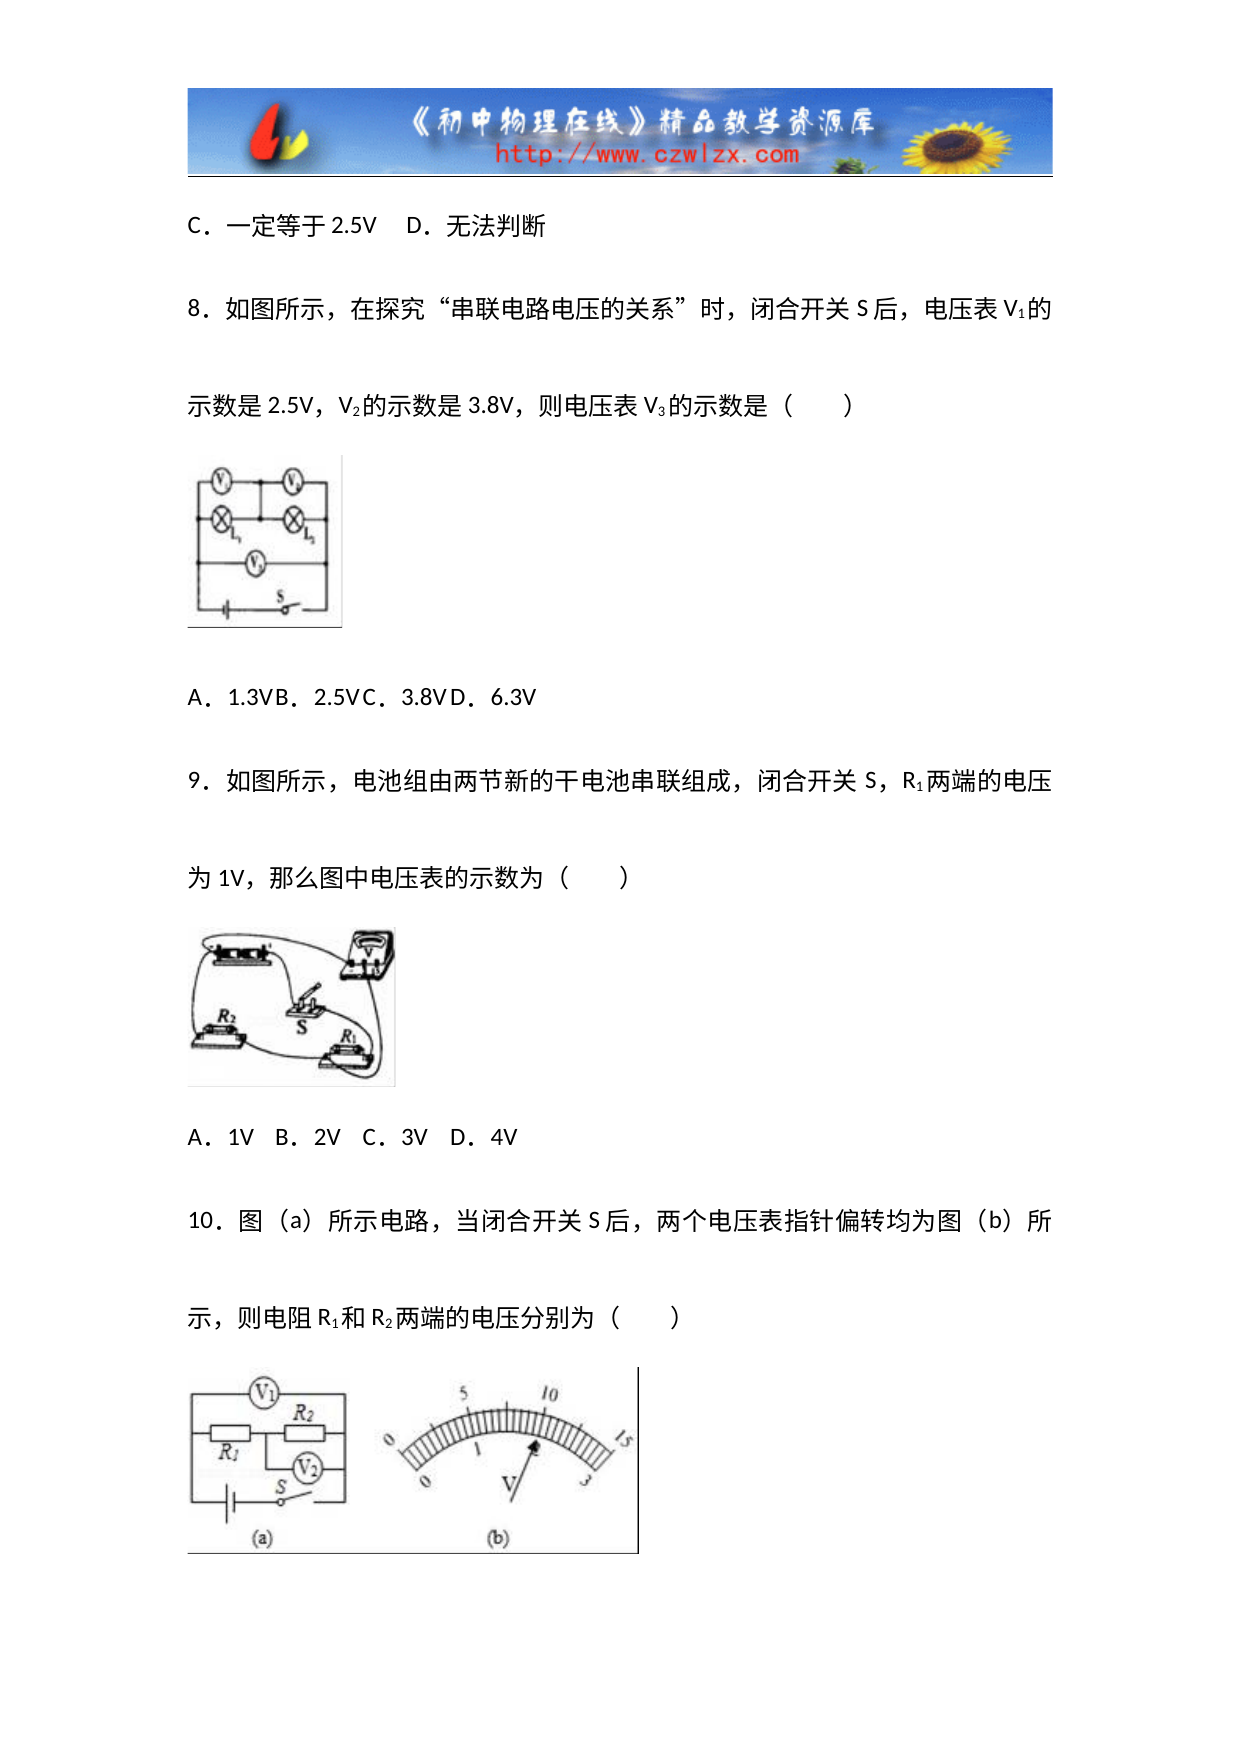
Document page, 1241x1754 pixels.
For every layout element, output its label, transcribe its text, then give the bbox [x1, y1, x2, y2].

text 10．图（a）所示电路，当闭合开关S后，两个电压表指针偏转均为图（b）所示，则电阻R1和R2两端的电压分别为（ ） [187, 1187, 1053, 1349]
picture [187, 88, 1053, 174]
text C．一定等于2.5V D．无法判断 [187, 192, 1053, 257]
text 8．如图所示，在探究“串联电路电压的关系”时，闭合开关S后，电压表V1的示数是2.5V，V2的示数是3.8V，则电压表V3的示数是（ ） [187, 275, 1053, 437]
text A．1V B．2V C．3V D．4V [187, 1103, 1053, 1168]
picture [187, 455, 343, 628]
text A．1.3V B．2.5V C．3.8V D．6.3V [187, 664, 1053, 729]
picture [187, 1367, 639, 1554]
text 9．如图所示，电池组由两节新的干电池串联组成，闭合开关S，R1两端的电压为1V，那么图中电压表的示数为（ ） [187, 747, 1053, 909]
picture [187, 927, 396, 1087]
